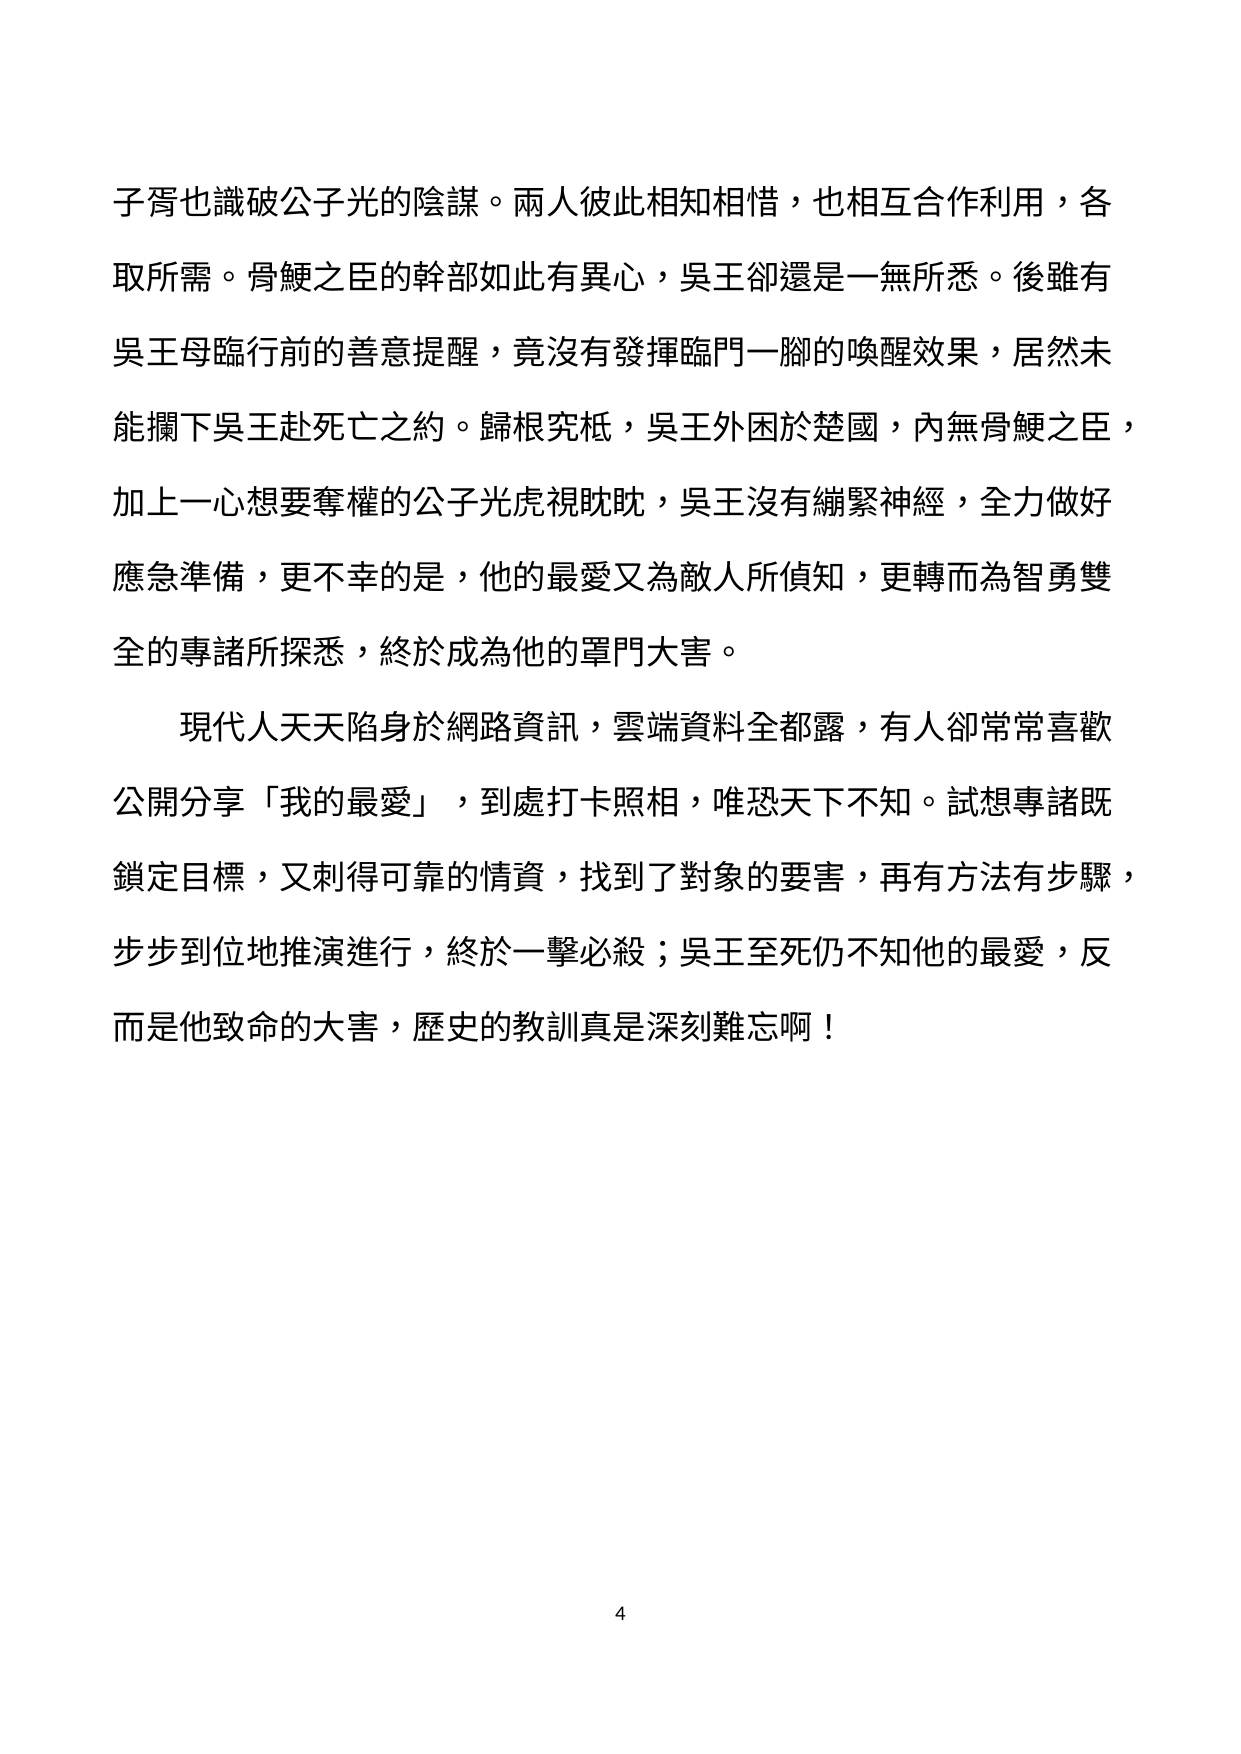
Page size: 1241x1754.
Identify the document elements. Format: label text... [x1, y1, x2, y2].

text 現代人天天陷身於網路資訊，雲端資料全都露，有人卻常常喜歡公開分享「我的最愛」，到處打卡照相，唯恐天下不知。試想專諸既鎖定目標，又刺得可靠的情資，找到了對象的要害，再有方法有步驟，步步到位地推演進行，終於一擊必殺；吳王至死仍不知他的最愛，反而是他致命的大害，歷史的教訓真是深刻難忘啊！ [112, 687, 1128, 1062]
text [112, 162, 1128, 687]
